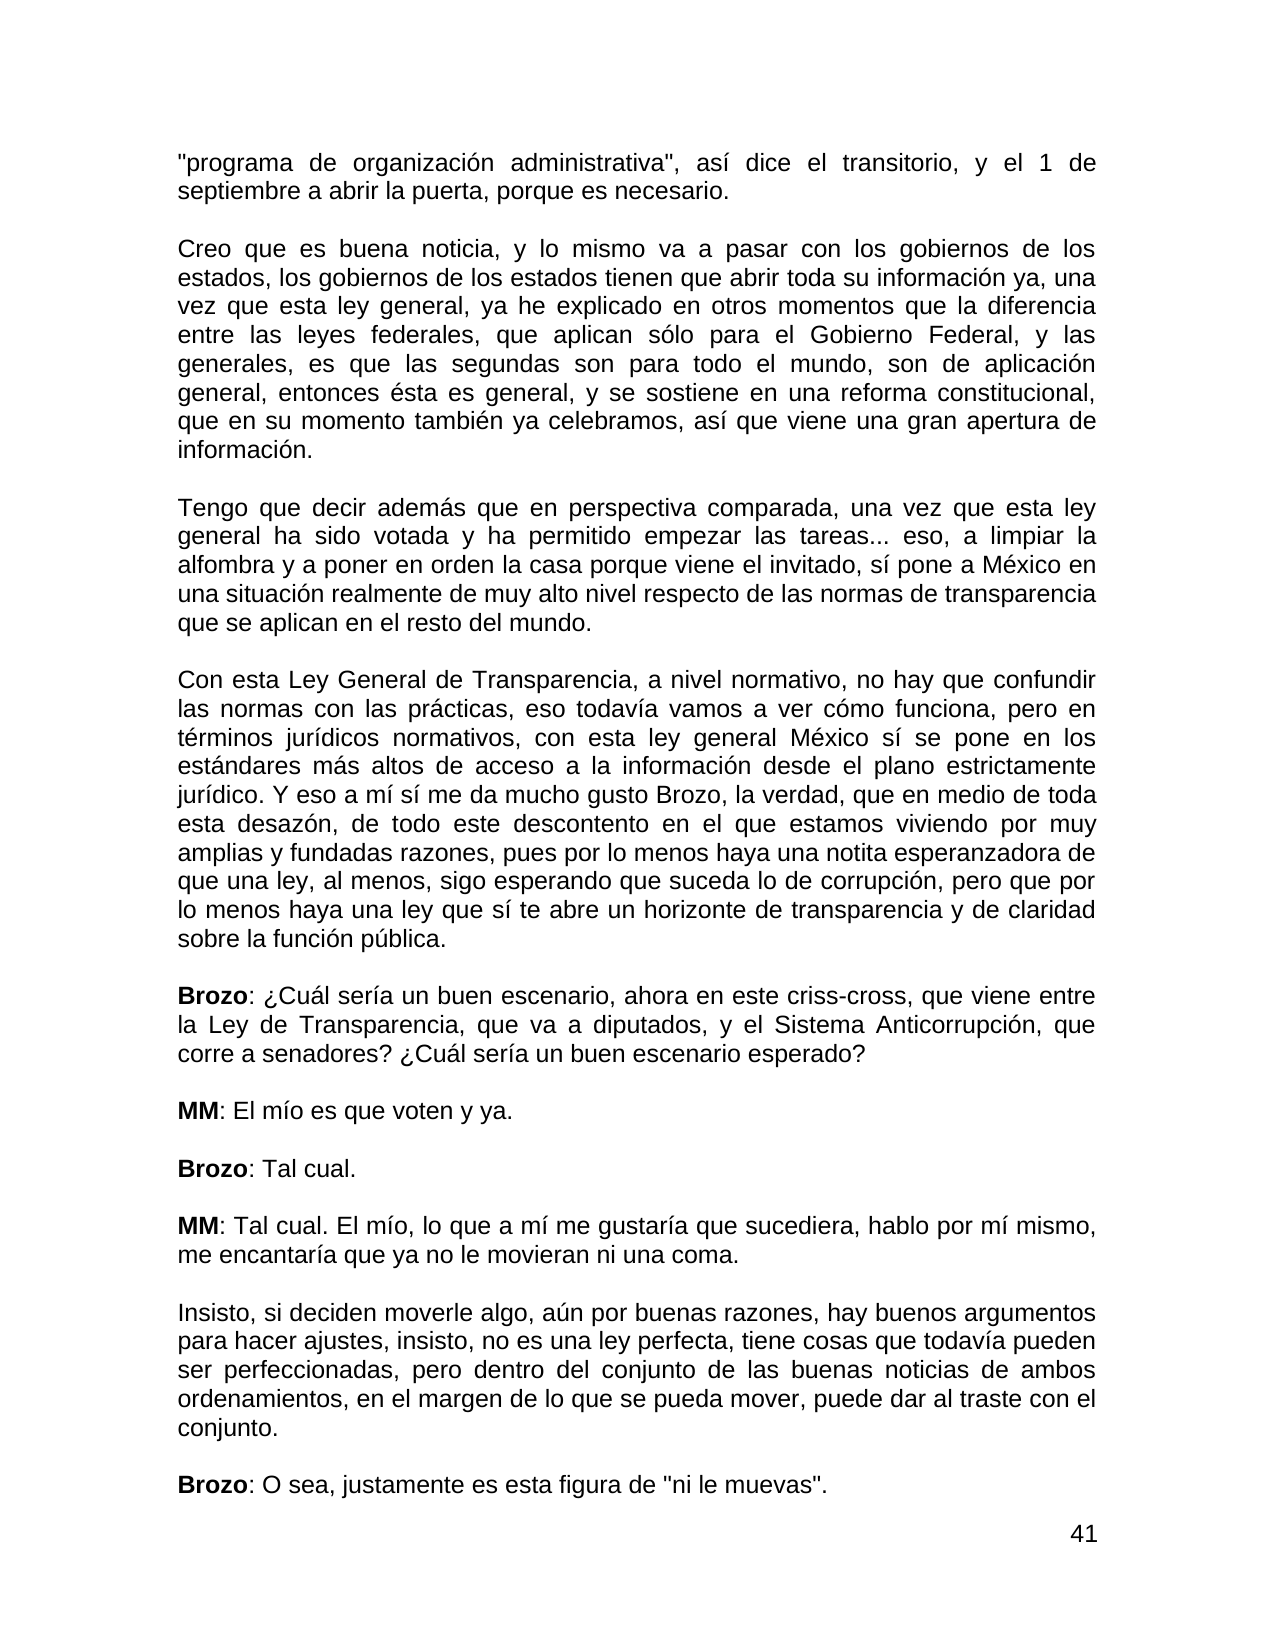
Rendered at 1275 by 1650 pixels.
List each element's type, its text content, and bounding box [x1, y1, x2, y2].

text MM: Tal cual. El mío, lo que a mí me gustaría que sucediera, hablo por mí mismo, me encantaría que ya no le movieran ni una coma. [177, 1211, 1098, 1269]
text Insisto, si deciden moverle algo, aún por buenas razones, hay buenos argumentos para hacer ajustes, insisto, no es una ley perfecta, tiene cosas que todavía pueden ser perfeccionadas, pero dentro del conjunto de las buenas noticias de ambos ordenamientos, en el margen de lo que se pueda mover, puede dar al traste con el conjunto. [177, 1298, 1098, 1441]
text Creo que es buena noticia, y lo mismo va a pasar con los gobiernos de los estados, los gobiernos de los estados tienen que abrir toda su información ya, una vez que esta ley general, ya he explicado en otros momentos que la diferencia entre las leyes federales, que aplican sólo para el Gobierno Federal, y las generales, es que las segundas son para todo el mundo, son de aplicación general, entonces ésta es general, y se sostiene en una reforma constitucional, que en su momento también ya celebramos, así que viene una gran apertura de información. [177, 234, 1098, 464]
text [177, 148, 1098, 205]
text Brozo: Tal cual. [177, 1154, 1098, 1183]
text MM: El mío es que voten y ya. [177, 1096, 1098, 1125]
text Tengo que decir además que en perspectiva comparada, una vez que esta ley general ha sido votada y ha permitido empezar las tareas... eso, a limpiar la alfombra y a poner en orden la casa porque viene el invitado, sí pone a México en una situación realmente de muy alto nivel respecto de las normas de transparencia que se aplican en el resto del mundo. [177, 493, 1098, 636]
text Brozo: O sea, justamente es esta figura de "ni le muevas". [177, 1470, 1098, 1499]
text Con esta Ley General de Transparencia, a nivel normativo, no hay que confundir las normas con las prácticas, eso todavía vamos a ver cómo funciona, pero en términos jurídicos normativos, con esta ley general México sí se pone en los estándares más altos de acceso a la información desde el plano estrictamente jurídico. Y eso a mí sí me da mucho gusto Brozo, la verdad, que en medio de toda esta desazón, de todo este descontento en el que estamos viviendo por muy amplias y fundadas razones, pues por lo menos haya una notita esperanzadora de que una ley, al menos, sigo esperando que suceda lo de corrupción, pero que por lo menos haya una ley que sí te abre un horizonte de transparencia y de claridad sobre la función pública. [177, 665, 1098, 953]
text Brozo: ¿Cuál sería un buen escenario, ahora en este criss-cross, que viene entre la Ley de Transparencia, que va a diputados, y el Sistema Anticorrupción, que corre a senadores? ¿Cuál sería un buen escenario esperado? [177, 981, 1098, 1068]
